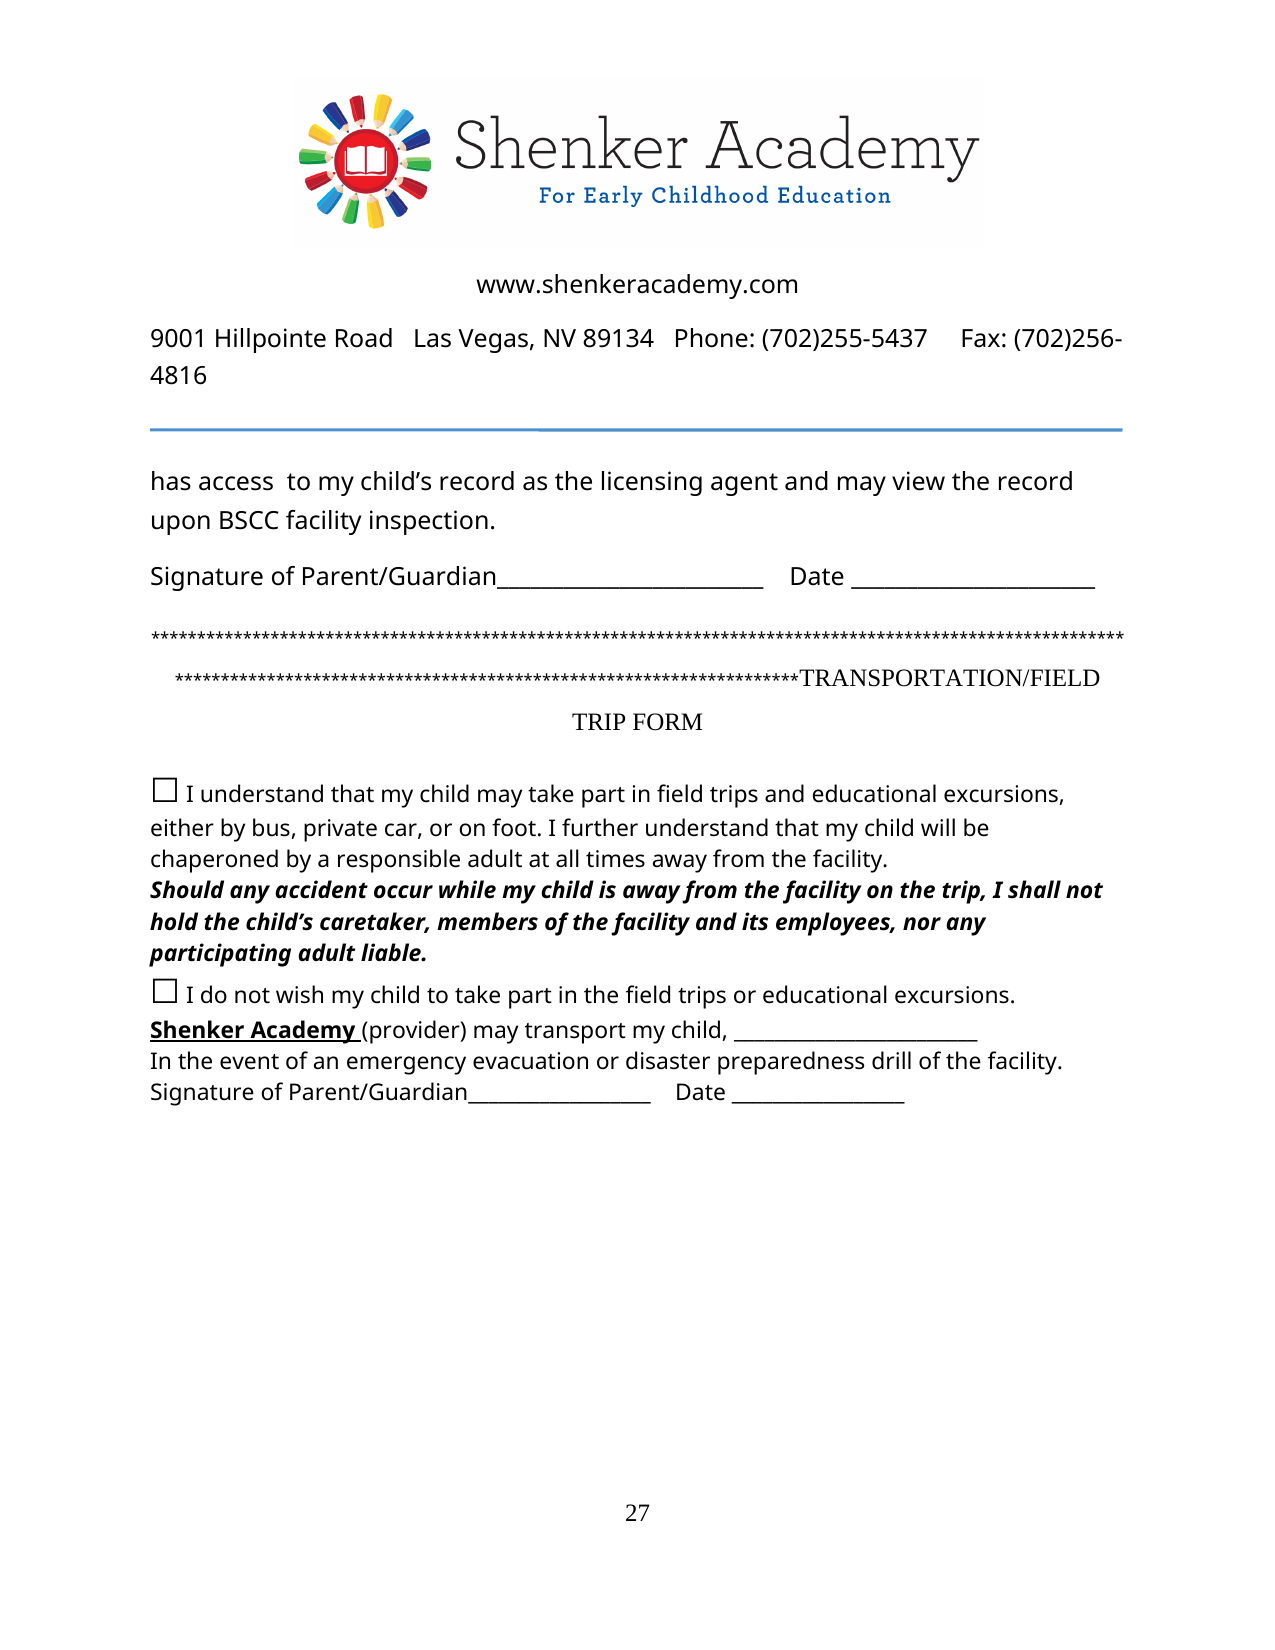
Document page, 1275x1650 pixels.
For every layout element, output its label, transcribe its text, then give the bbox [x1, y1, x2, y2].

text either by bus, private car, or on foot. I further understand that my child will be chaperoned by a responsible adult at all times away from the facility. [150, 812, 1125, 874]
text In the event of an emergency evacuation or disaster preparedness drill of the facility. [150, 1045, 1125, 1076]
text Should any accident occur while my child is away from the facility on the trip, I shall not hold the child’s caretaker, members of the facility and its employees, nor any participating adult liable. [150, 874, 1125, 968]
text I do not wish my child to take part in the field trips or educational excursions. [150, 968, 1125, 1013]
text ******************************************************************************************************************************************************************************TRANSPORTATION/FIELD TRIP FORM [150, 626, 1125, 735]
text Signature of Parent/Guardian________________________ Date ______________________ [150, 559, 1125, 593]
picture [291, 75, 984, 249]
text Signature of Parent/Guardian__________________ Date _________________ [150, 1076, 1125, 1107]
text Shenker Academy (provider) may transport my child, ________________________ [150, 1013, 1125, 1045]
text I understand that my child may take part in field trips and educational excursions, [150, 766, 1125, 812]
